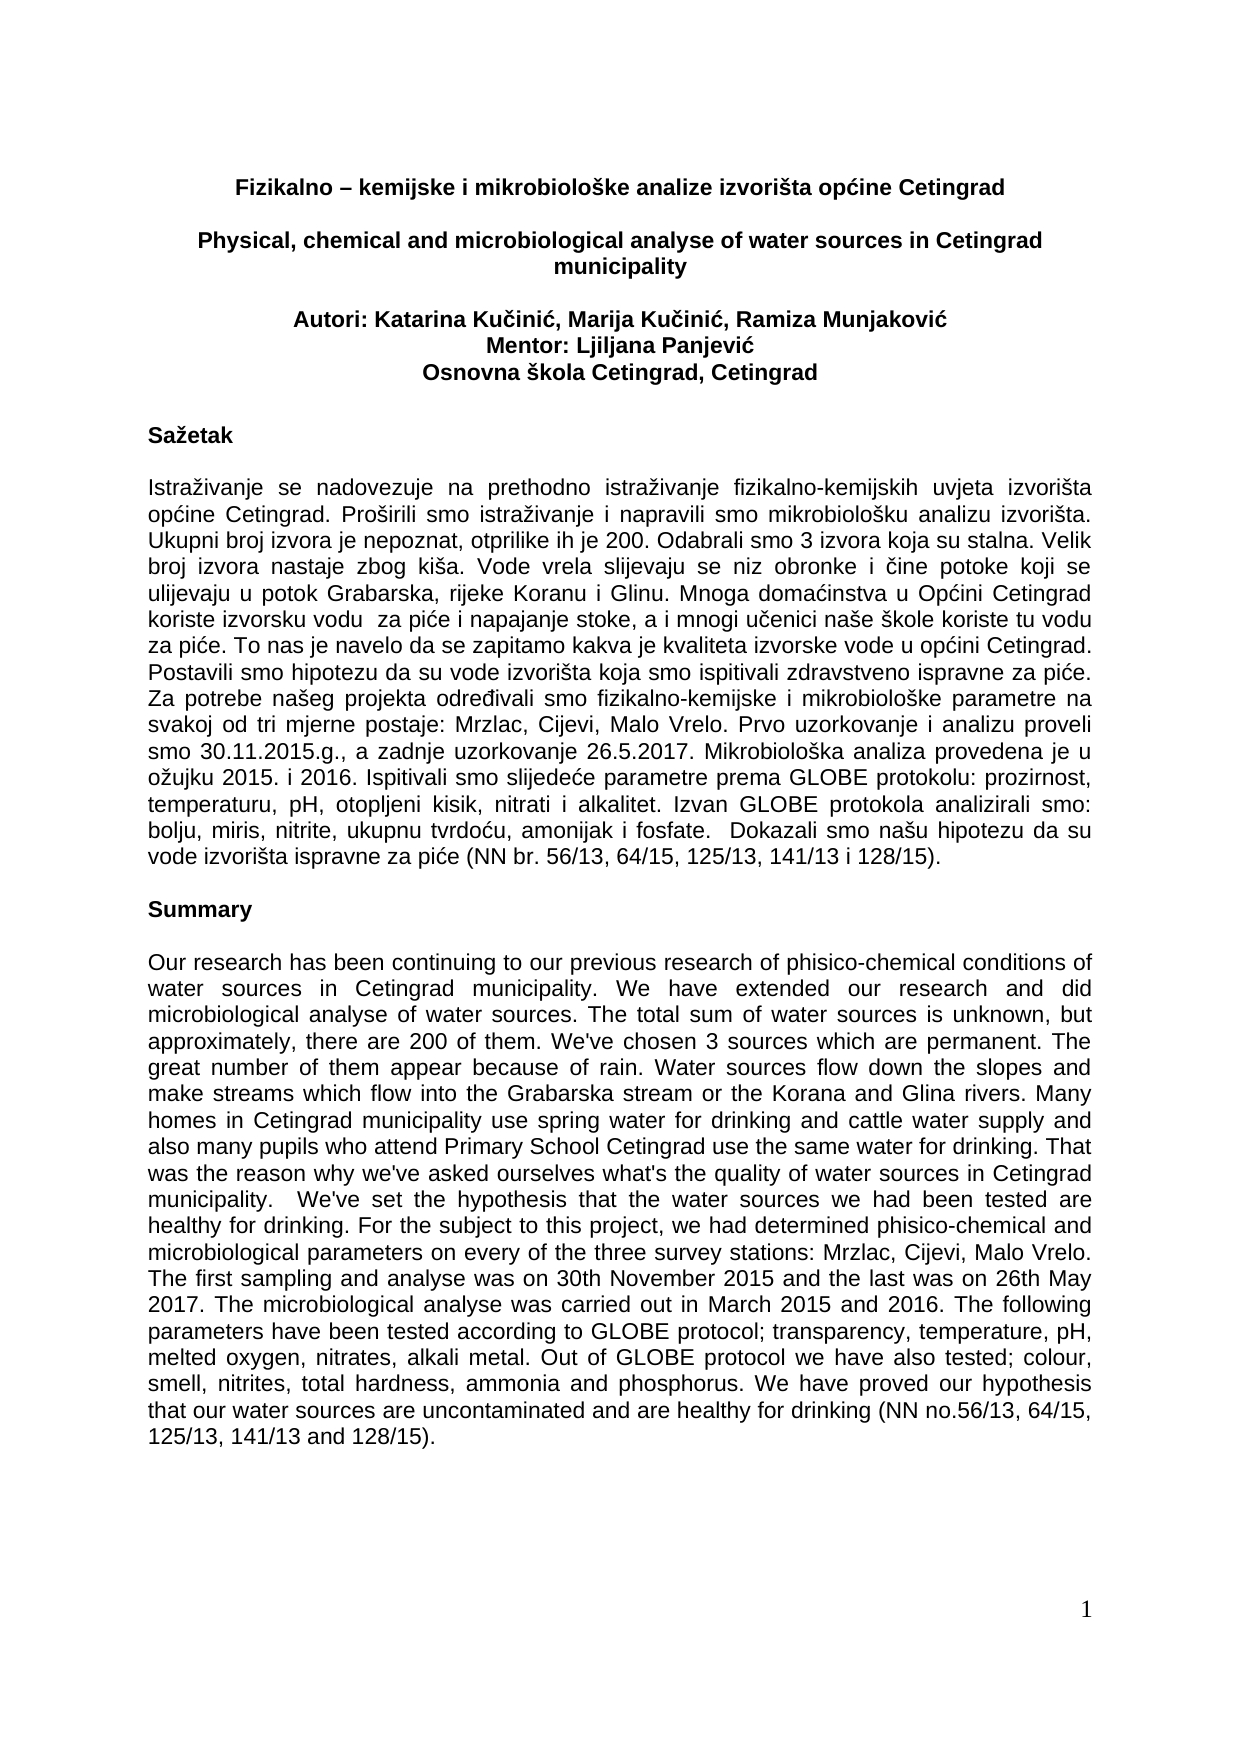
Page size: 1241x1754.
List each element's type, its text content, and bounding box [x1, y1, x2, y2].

text Istraživanje se nadovezuje na prethodno istraživanje fizikalno-kemijskih uvjeta izvorišta općine Cetingrad. Proširili smo istraživanje i napravili smo mikrobiološku analizu izvorišta. Ukupni broj izvora je nepoznat, otprilike ih je 200. Odabrali smo 3 izvora koja su stalna. Velik broj izvora nastaje zbog kiša. Vode vrela slijevaju se niz obronke i čine potoke koji se ulijevaju u potok Grabarska, rijeke Koranu i Glinu. Mnoga domaćinstva u Općini Cetingrad koriste izvorsku vodu za piće i napajanje stoke, a i mnogi učenici naše škole koriste tu vodu za piće. To nas je navelo da se zapitamo kakva je kvaliteta izvorske vode u općini Cetingrad. Postavili smo hipotezu da su vode izvorišta koja smo ispitivali zdravstveno ispravne za piće. Za potrebe našeg projekta određivali smo fizikalno-kemijske i mikrobiološke parametre na svakoj od tri mjerne postaje: Mrzlac, Cijevi, Malo Vrelo. Prvo uzorkovanje i analizu proveli smo 30.11.2015.g., a zadnje uzorkovanje 26.5.2017. Mikrobiološka analiza provedena je u ožujku 2015. i 2016. Ispitivali smo slijedeće parametre prema GLOBE protokolu: prozirnost, temperaturu, pH, otopljeni kisik, nitrati i alkalitet. Izvan GLOBE protokola analizirali smo: bolju, miris, nitrite, ukupnu tvrdoću, amonijak i fosfate. Dokazali smo našu hipotezu da su vode izvorišta ispravne za piće (NN br. 56/13, 64/15, 125/13, 141/13 i 128/15). [148, 474, 1093, 869]
text Osnovna škola Cetingrad, Cetingrad [148, 358, 1093, 385]
text Mentor: Ljiljana Panjević [148, 332, 1093, 358]
text Fizikalno – kemijske i mikrobiološke analize izvorišta općine Cetingrad [148, 174, 1093, 200]
text Our research has been continuing to our previous research of phisico-chemical conditions of water sources in Cetingrad municipality. We have extended our research and did microbiological analyse of water sources. The total sum of water sources is unknown, but approximately, there are 200 of them. We've chosen 3 sources which are permanent. The great number of them appear because of rain. Water sources flow down the slopes and make streams which flow into the Grabarska stream or the Korana and Glina rivers. Many homes in Cetingrad municipality use spring water for drinking and cattle water supply and also many pupils who attend Primary School Cetingrad use the same water for drinking. That was the reason why we've asked ourselves what's the quality of water sources in Cetingrad municipality. We've set the hypothesis that the water sources we had been tested are healthy for drinking. For the subject to this project, we had determined phisico-chemical and microbiological parameters on every of the three survey stations: Mrzlac, Cijevi, Malo Vrelo. The first sampling and analyse was on 30th November 2015 and the last was on 26th May 2017. The microbiological analyse was carried out in March 2015 and 2016. The following parameters have been tested according to GLOBE protocol; transparency, temperature, pH, melted oxygen, nitrates, alkali metal. Out of GLOBE protocol we have also tested; colour, smell, nitrites, total hardness, ammonia and phosphorus. We have proved our hypothesis that our water sources are uncontaminated and are healthy for drinking (NN no.56/13, 64/15, 125/13, 141/13 and 128/15). [148, 949, 1093, 1449]
text Physical, chemical and microbiological analyse of water sources in Cetingrad municipality [148, 227, 1093, 279]
text Autori: Katarina Kučinić, Marija Kučinić, Ramiza Munjaković [148, 306, 1093, 332]
text Summary [148, 896, 1093, 922]
text Sažetak [148, 422, 1093, 448]
